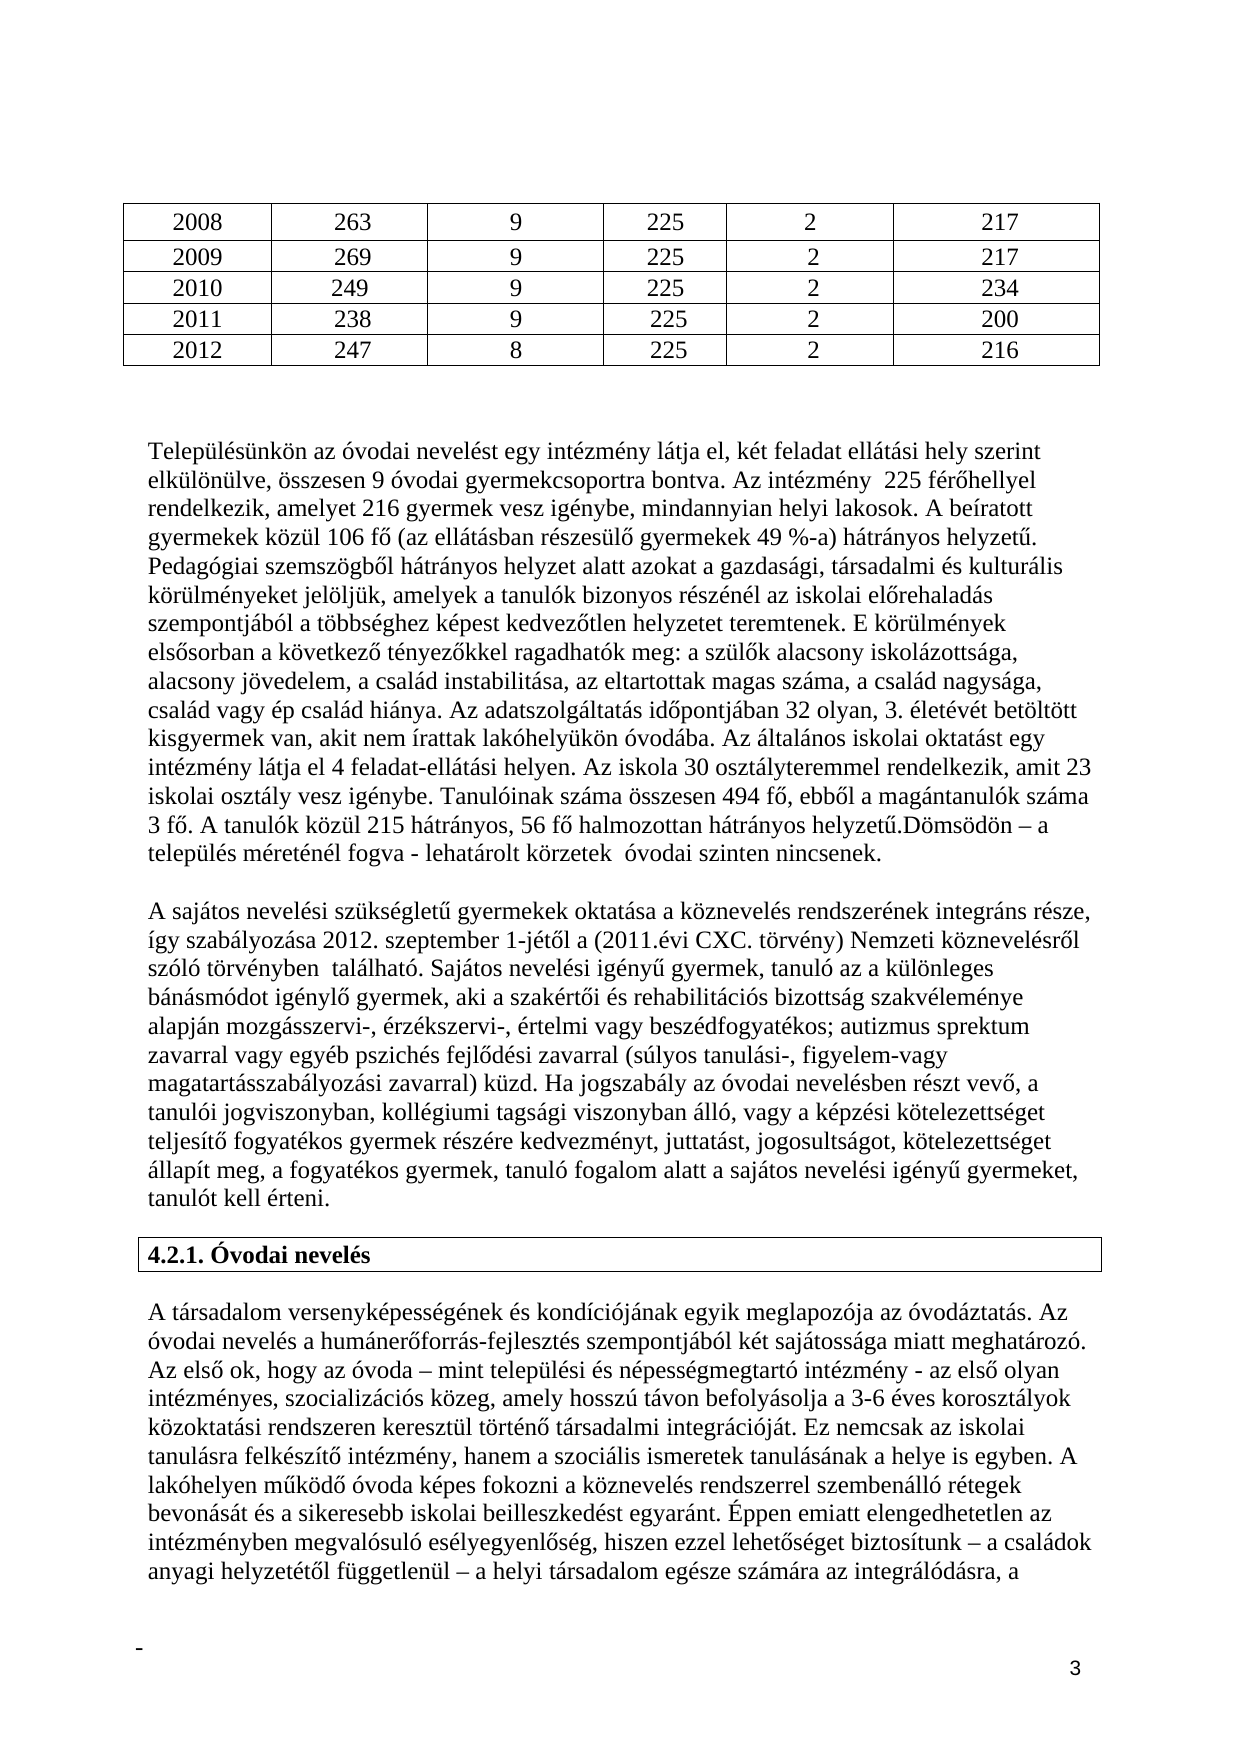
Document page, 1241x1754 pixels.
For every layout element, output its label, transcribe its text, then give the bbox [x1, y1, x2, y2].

table_cell 238 [272, 304, 427, 334]
table_cell 225 [604, 272, 726, 302]
table_cell 2009 [124, 241, 271, 271]
table_cell 225 [604, 204, 726, 240]
table_cell 225 [604, 335, 726, 365]
subtitle 4.2.1. Óvodai nevelés [139, 1238, 1101, 1271]
table_cell 2011 [124, 304, 271, 334]
text A sajátos nevelési szükségletű gyermekek oktatása a köznevelés rendszerének integráns része, így szabályozása 2012. szeptember 1-jétől a (2011.évi CXC. törvény) Nemzeti köznevelésről szóló törvényben található. Sajátos nevelési igényű gyermek, tanuló az a különleges bánásmódot igénylő gyermek, aki a szakértői és rehabilitációs bizottság szakvéleménye alapján mozgásszervi-, érzékszervi-, értelmi vagy beszédfogyatékos; autizmus sprektum zavarral vagy egyéb pszichés fejlődési zavarral (súlyos tanulási-, figyelem-vagy magatartásszabályozási zavarral) küzd. Ha jogszabály az óvodai nevelésben részt vevő, a tanulói jogviszonyban, kollégiumi tagsági viszonyban álló, vagy a képzési kötelezettséget teljesítő fogyatékos gyermek részére kedvezményt, juttatást, jogosultságot, kötelezettséget állapít meg, a fogyatékos gyermek, tanuló fogalom alatt a sajátos nevelési igényű gyermeket, tanulót kell érteni. [148, 896, 1092, 1212]
text Településünkön az óvodai nevelést egy intézmény látja el, két feladat ellátási hely szerint elkülönülve, összesen 9 óvodai gyermekcsoportra bontva. Az intézmény 225 férőhellyel rendelkezik, amelyet 216 gyermek vesz igénybe, mindannyian helyi lakosok. A beíratott gyermekek közül 106 fő (az ellátásban részesülő gyermekek 49 %-a) hátrányos helyzetű. Pedagógiai szemszögből hátrányos helyzet alatt azokat a gazdasági, társadalmi és kulturális körülményeket jelöljük, amelyek a tanulók bizonyos részénél az iskolai előrehaladás szempontjából a többséghez képest kedvezőtlen helyzetet teremtenek. E körülmények elsősorban a következő tényezőkkel ragadhatók meg: a szülők alacsony iskolázottsága, alacsony jövedelem, a család instabilitása, az eltartottak magas száma, a család nagysága, család vagy ép család hiánya. Az adatszolgáltatás időpontjában 32 olyan, 3. életévét betöltött kisgyermek van, akit nem írattak lakóhelyükön óvodába. Az általános iskolai oktatást egy intézmény látja el 4 feladat-ellátási helyen. Az iskola 30 osztályteremmel rendelkezik, amit 23 iskolai osztály vesz igénybe. Tanulóinak száma összesen 494 fő, ebből a magántanulók száma 3 fő. A tanulók közül 215 hátrányos, 56 fő halmozottan hátrányos helyzetű.Dömsödön – a település méreténél fogva - lehatárolt körzetek óvodai szinten nincsenek. [148, 436, 1092, 867]
table_cell 2 [727, 272, 893, 302]
table_cell 2 [727, 304, 893, 334]
table_cell 247 [272, 335, 427, 365]
table_cell 9 [428, 272, 603, 302]
table_cell 2 [727, 204, 893, 240]
table_cell 2008 [124, 204, 271, 240]
table_cell 200 [894, 304, 1099, 334]
table_cell 2 [727, 335, 893, 365]
table_cell 234 [894, 272, 1099, 302]
table_cell 263 [272, 204, 427, 240]
table_cell 225 [604, 304, 726, 334]
table_cell 9 [428, 304, 603, 334]
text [148, 1297, 1092, 1585]
table_cell 269 [272, 241, 427, 271]
table_cell 2012 [124, 335, 271, 365]
table_cell 249 [272, 272, 427, 302]
table_cell 217 [894, 241, 1099, 271]
table_cell 217 [894, 204, 1099, 240]
table_cell 9 [428, 204, 603, 240]
table_cell 9 [428, 241, 603, 271]
table_cell 225 [604, 241, 726, 271]
table_cell 2010 [124, 272, 271, 302]
table_cell 216 [894, 335, 1099, 365]
table_cell 2 [727, 241, 893, 271]
table_cell 8 [428, 335, 603, 365]
